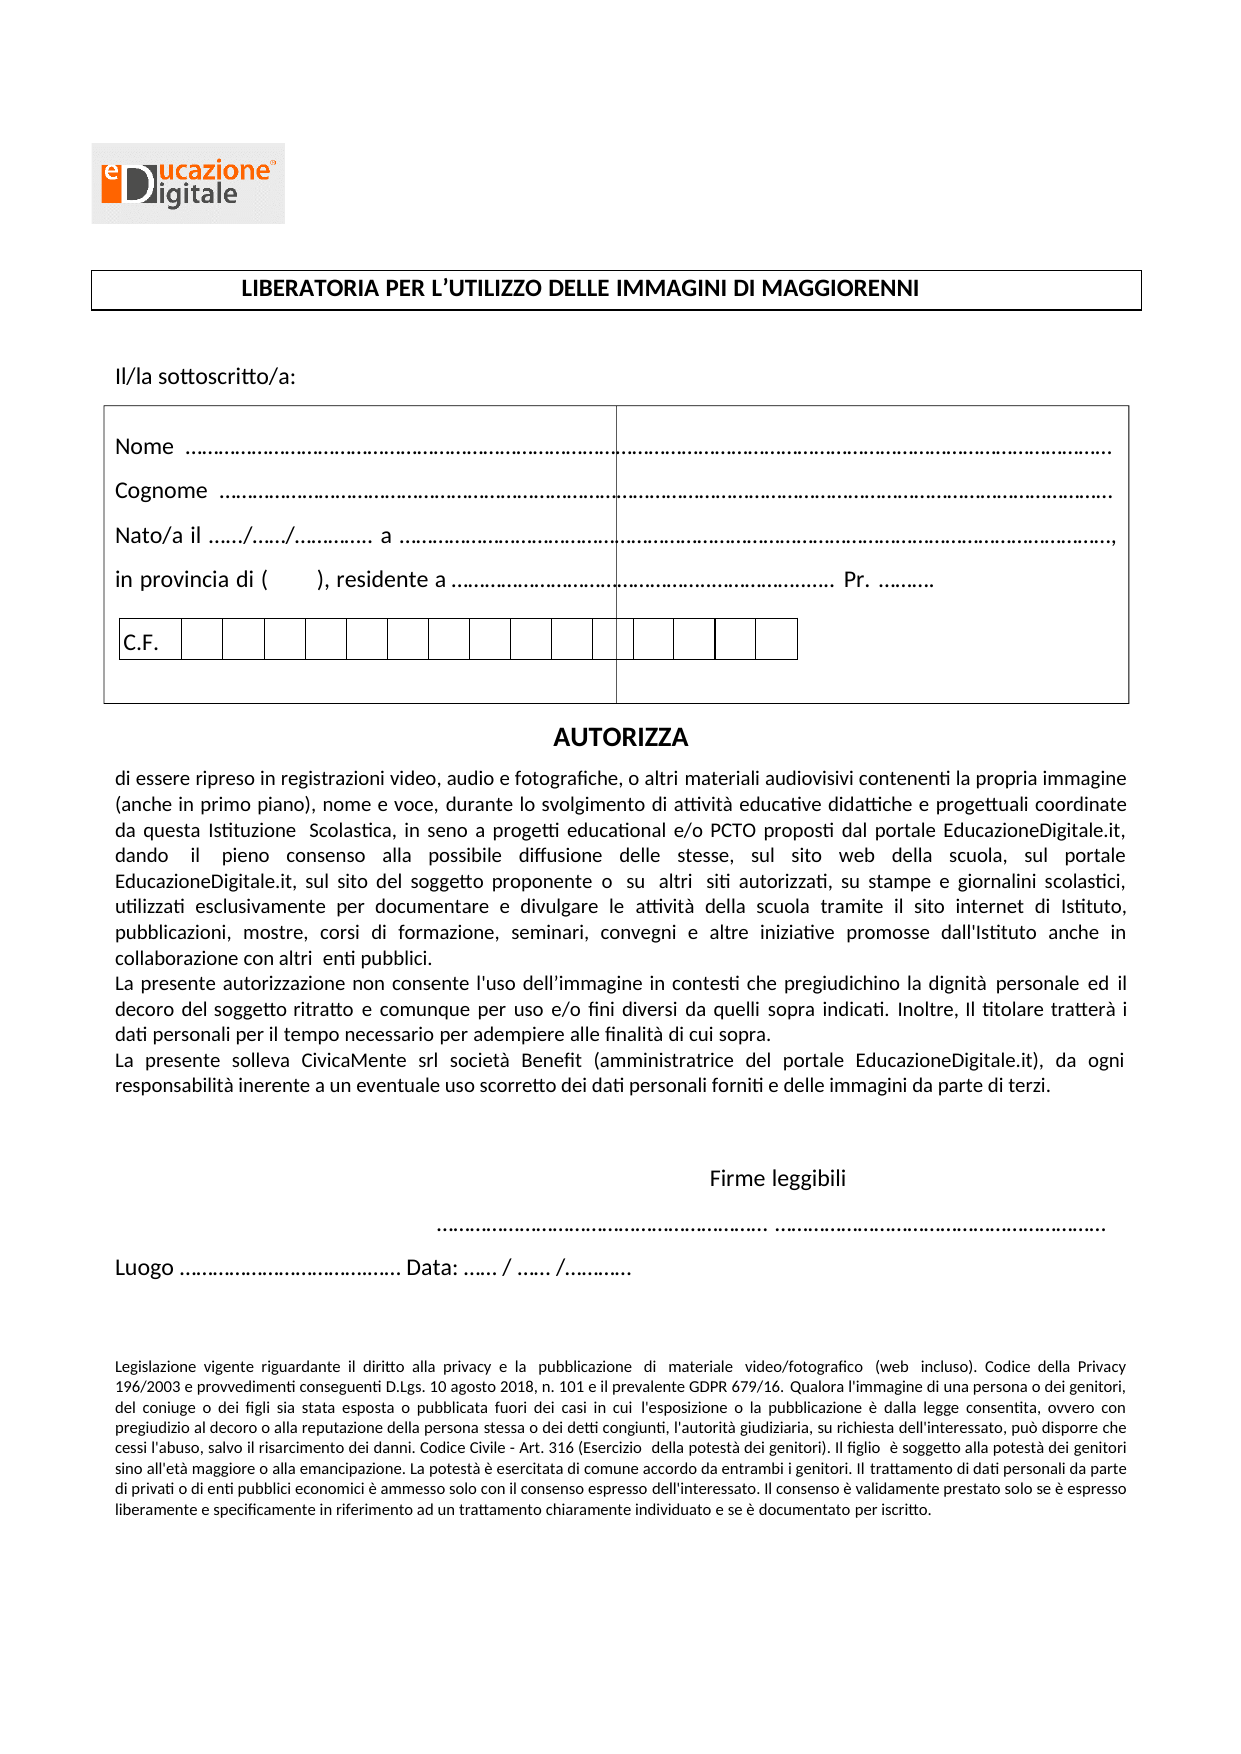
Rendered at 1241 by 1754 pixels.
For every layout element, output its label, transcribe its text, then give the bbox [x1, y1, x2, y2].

subtitle AUTORIZZA [532, 719, 710, 753]
text Cognome ……………………………………………………………………………………………………………………………………………… [115, 476, 1148, 505]
text …………………………………………………… …………………………………………………… Luogo …………………………….…… Data: …… / …… /………… [115, 1208, 1148, 1281]
text in provincia di ( ), residente a ………………………………………..……………..….. Pr. ………. [115, 564, 1148, 594]
text Nato/a il ….../……/………….. a …………………………………………………………………………………………………………………, [115, 520, 1148, 549]
text Nome …………………………………………………………………………………………………………………………………………………… [115, 431, 1148, 460]
text La presente autorizzazione non consente l'uso dell’immagine in contesti che pregiudichino la dignità personale ed il decoro del soggetto ritratto e comunque per uso e/o fini diversi da quelli sopra indicati. Inoltre, Il titolare tratterà i dati personali per il tempo necessario per adempiere alle finalità di cui sopra. [115, 971, 1127, 1047]
text Il/la sottoscritto/a: [115, 361, 1148, 390]
text La presente solleva CivicaMente srl società Benefit (amministratrice del portale EducazioneDigitale.it), da ogni responsabilità inerente a un eventuale uso scorretto dei dati personali forniti e delle immagini da parte di terzi. [115, 1047, 1127, 1098]
picture [91, 143, 285, 224]
text Firme leggibili [709, 1163, 1148, 1192]
text Legislazione vigente riguardante il diritto alla privacy e la pubblicazione di materiale video/fotografico (web incluso). Codice della Privacy 196/2003 e provvedimenti conseguenti D.Lgs. 10 agosto 2018, n. 101 e il prevalente GDPR 679/16. Qualora l'immagine di una persona o dei genitori, del coniuge o dei figli sia stata esposta o pubblicata fuori dei casi in cui l'esposizione o la pubblicazione è dalla legge consentita, ovvero con pregiudizio al decoro o alla reputazione della persona stessa o dei detti congiunti, l'autorità giudiziaria, su richiesta dell'interessato, può disporre che cessi l'abuso, salvo il risarcimento dei danni. Codice Civile - Art. 316 (Esercizio della potestà dei genitori). Il figlio è soggetto alla potestà dei genitori sino all'età maggiore o alla emancipazione. La potestà è esercitata di comune accordo da entrambi i genitori. Il trattamento di dati personali da parte di privati o di enti pubblici economici è ammesso solo con il consenso espresso dell'interessato. Il consenso è validamente prestato solo se è espresso liberamente e specificamente in riferimento ad un trattamento chiaramente individuato e se è documentato per iscritto. [115, 1356, 1127, 1519]
text di essere ripreso in registrazioni video, audio e fotografiche, o altri materiali audiovisivi contenenti la propria immagine (anche in primo piano), nome e voce, durante lo svolgimento di attività educative didattiche e progettuali coordinate da questa Istituzione Scolastica, in seno a progetti educational e/o PCTO proposti dal portale EducazioneDigitale.it, dando il pieno consenso alla possibile diffusione delle stesse, sul sito web della scuola, sul portale EducazioneDigitale.it, sul sito del soggetto proponente o su altri siti autorizzati, su stampe e giornalini scolastici, utilizzati esclusivamente per documentare e divulgare le attività della scuola tramite il sito internet di Istituto, pubblicazioni, mostre, corsi di formazione, seminari, convegni e altre iniziative promosse dall'Istituto anche in collaborazione con altri enti pubblici. [115, 766, 1127, 970]
